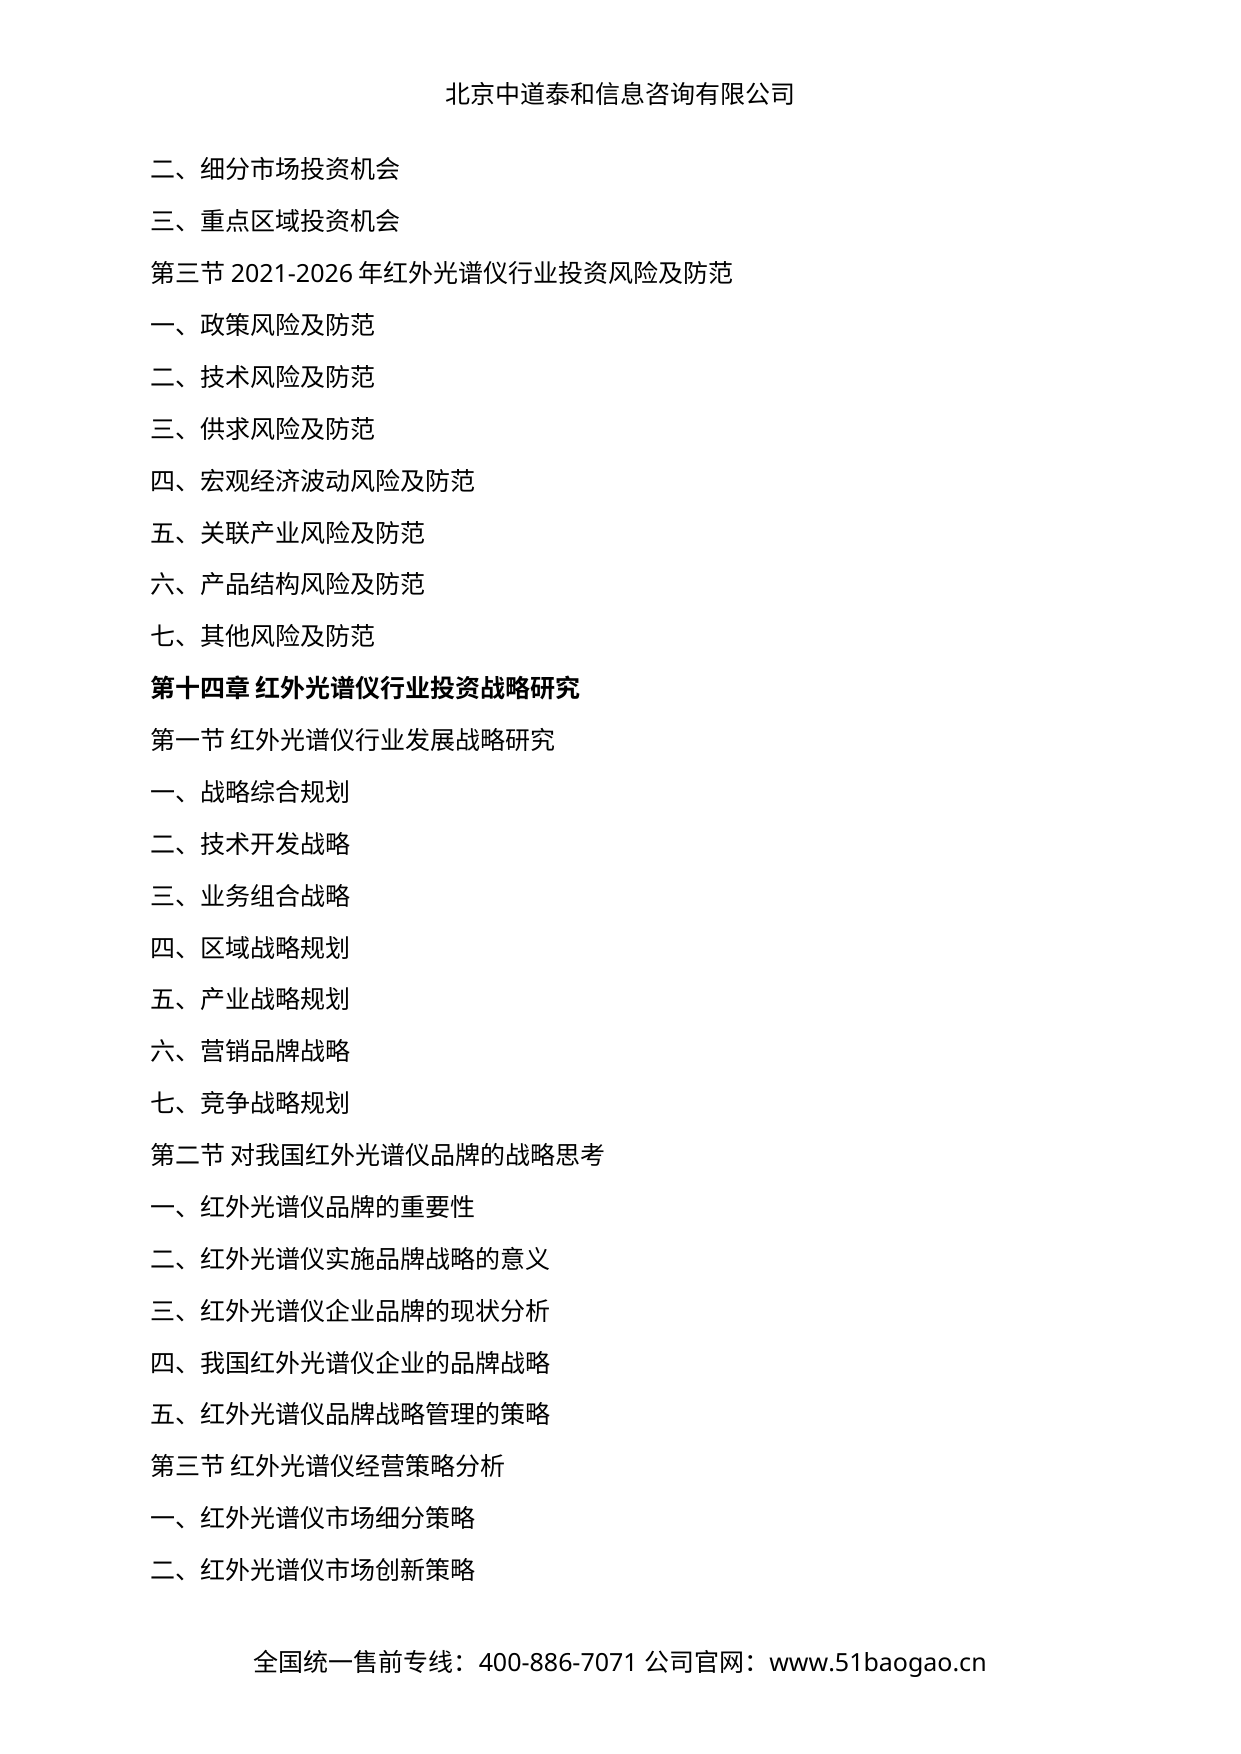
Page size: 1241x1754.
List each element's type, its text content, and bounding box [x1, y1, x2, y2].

text 第二节 对我国红外光谱仪品牌的战略思考 [150, 1136, 1090, 1172]
text 五、产业战略规划 [150, 980, 1090, 1016]
text 二、技术开发战略 [150, 824, 1090, 861]
text 六、营销品牌战略 [150, 1032, 1090, 1068]
text 四、宏观经济波动风险及防范 [150, 461, 1090, 497]
text 第三节 红外光谱仪经营策略分析 [150, 1447, 1090, 1483]
text 第一节 红外光谱仪行业发展战略研究 [150, 721, 1090, 757]
text 第三节 2021-2026年红外光谱仪行业投资风险及防范 [150, 254, 1090, 290]
text 一、政策风险及防范 [150, 306, 1090, 342]
text 六、产品结构风险及防范 [150, 565, 1090, 601]
text 一、战略综合规划 [150, 772, 1090, 809]
text 三、重点区域投资机会 [150, 202, 1090, 238]
text 第十四章 红外光谱仪行业投资战略研究 [150, 669, 1090, 705]
text 二、技术风险及防范 [150, 357, 1090, 394]
text 七、竞争战略规划 [150, 1084, 1090, 1120]
text 三、红外光谱仪企业品牌的现状分析 [150, 1291, 1090, 1327]
text 四、我国红外光谱仪企业的品牌战略 [150, 1343, 1090, 1379]
text 二、红外光谱仪市场创新策略 [150, 1551, 1090, 1587]
text 三、供求风险及防范 [150, 409, 1090, 446]
text 七、其他风险及防范 [150, 617, 1090, 653]
text 五、红外光谱仪品牌战略管理的策略 [150, 1395, 1090, 1431]
text 一、红外光谱仪市场细分策略 [150, 1499, 1090, 1535]
text 四、区域战略规划 [150, 928, 1090, 964]
text 二、红外光谱仪实施品牌战略的意义 [150, 1239, 1090, 1276]
text 一、红外光谱仪品牌的重要性 [150, 1187, 1090, 1224]
text 二、细分市场投资机会 [150, 150, 1090, 186]
text 五、关联产业风险及防范 [150, 513, 1090, 549]
text 三、业务组合战略 [150, 876, 1090, 912]
